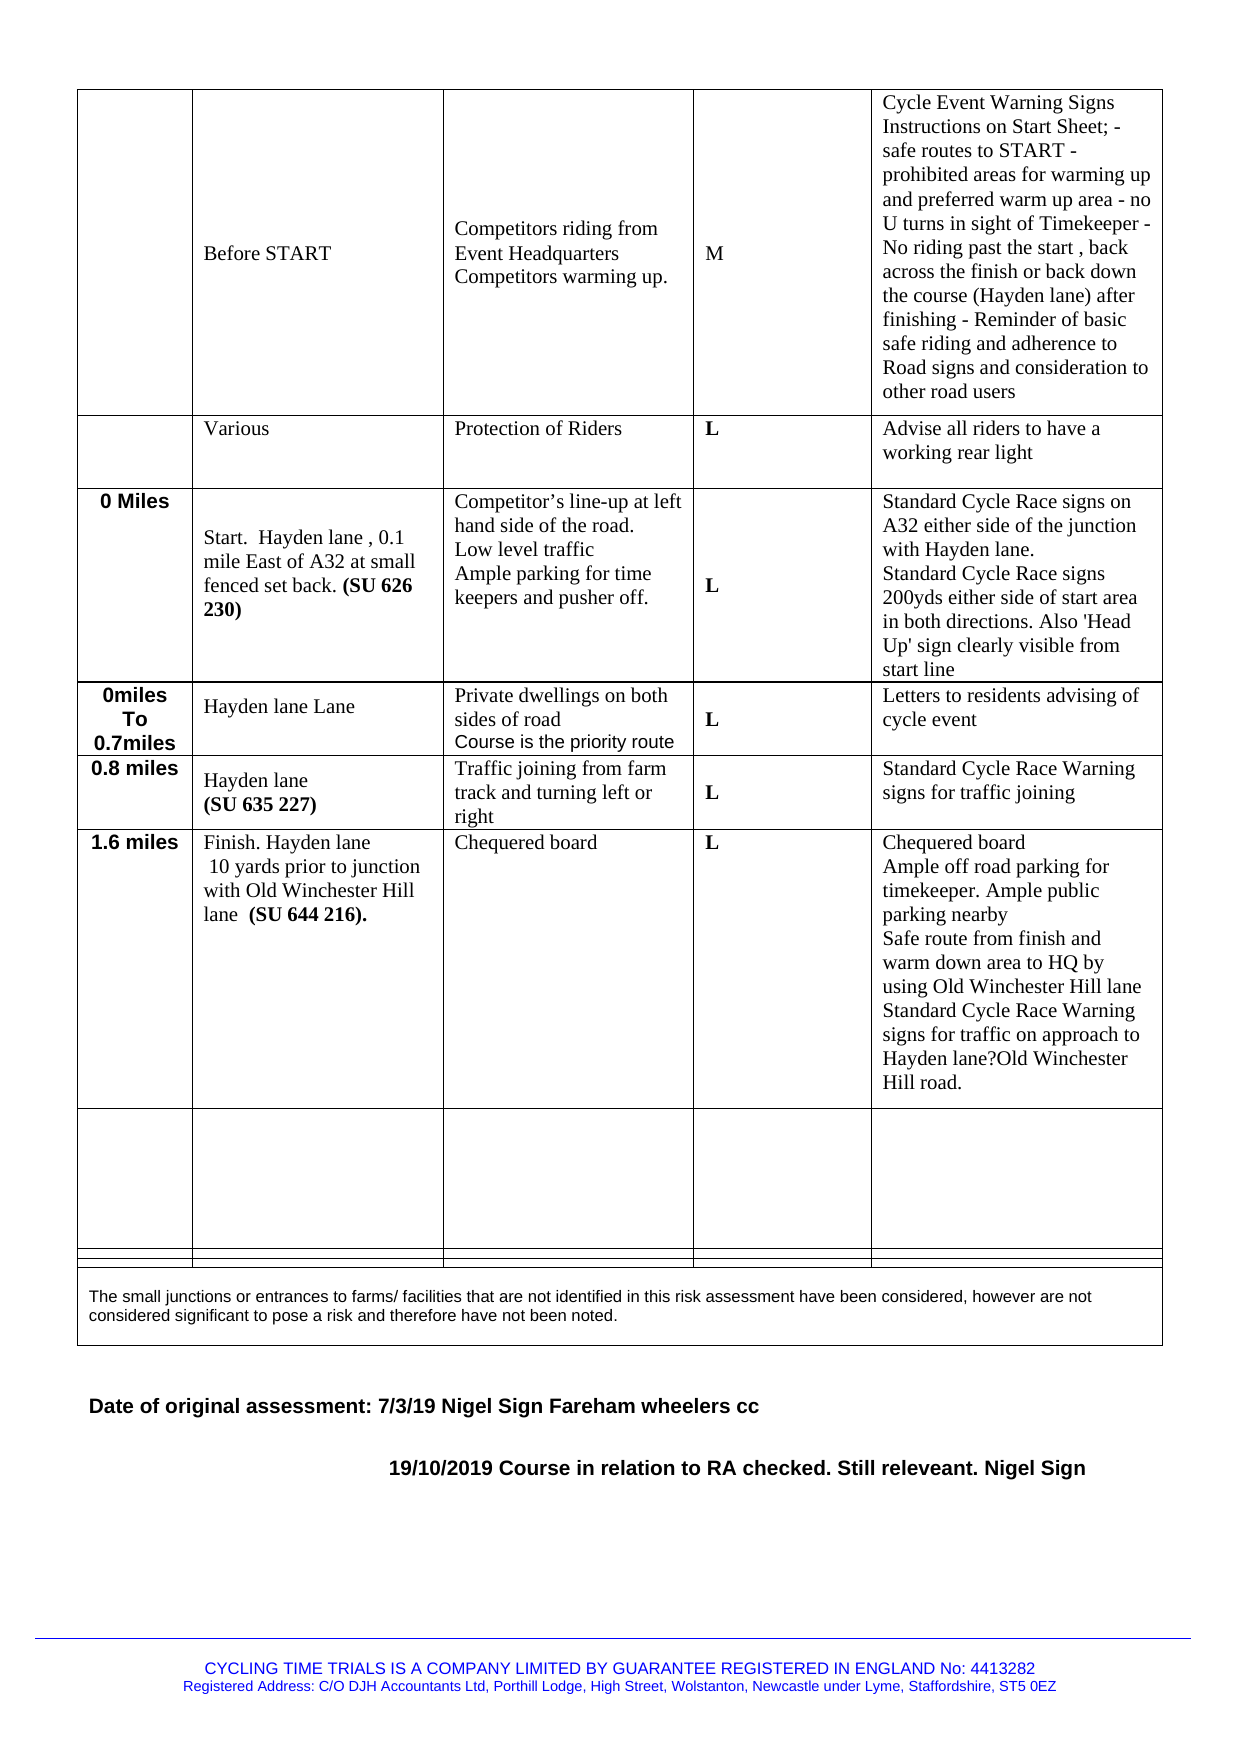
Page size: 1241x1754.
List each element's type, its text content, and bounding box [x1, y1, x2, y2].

table_cell Private dwellings on both sides of road Course is the priority route commission entrance opposite the Southerly most entrance to Destination Triumph.SU585130 [444, 683, 693, 754]
table_cell [694, 1259, 871, 1267]
table_cell Before START [193, 90, 443, 415]
table_cell M [694, 90, 871, 415]
table_cell [444, 1249, 693, 1257]
table_cell Protection of Riders [444, 416, 693, 488]
table_cell Hayden lane Lane [193, 683, 443, 754]
table_cell L [694, 683, 871, 754]
text Date of original assessment: 7/3/19 Nigel Sign Fareham wheelers cc [89, 1393, 1152, 1417]
table_cell Traffic joining from farm track and turning left or right Course is the priority route [444, 756, 693, 829]
table_cell 0miles To 0.7miles [78, 683, 192, 754]
table_cell Cycle Event Warning Signs Instructions on Start Sheet; - safe routes to START - prohibited areas for warming up and preferred warm up area - no U turns in sight of Timekeeper - No riding past the start , back across the finish or back down the course (Hayden lane) after finishing - Reminder of basic safe riding and adherence to Road signs and consideration to other road users [872, 90, 1162, 415]
table_cell [78, 1249, 192, 1257]
table_cell [193, 1259, 443, 1267]
table_cell L [694, 830, 871, 1108]
table_cell [872, 1259, 1162, 1267]
table_cell [694, 1249, 871, 1257]
table_cell [78, 1109, 192, 1248]
table_cell Competitor’s line-up at left hand side of the road. Low level traffic Ample parking for time keepers and pusher off. [444, 489, 693, 681]
table_cell [78, 90, 192, 415]
table_cell Standard Cycle Race signs on A32 either side of the junction with Hayden lane. Standard Cycle Race signs 200yds either side of start area in both directions. Also 'Head Up' sign clearly visible from start line Marshall prior to start to warn approaching traffic [872, 489, 1162, 681]
table_cell L [694, 489, 871, 681]
table_cell Hayden lane (SU 635 227) [193, 756, 443, 829]
table_cell Competitors riding from Event Headquarters Competitors warming up. [444, 90, 693, 415]
table_cell Standard Cycle Race Warning signs for traffic joining [872, 756, 1162, 829]
table_cell Chequered board [444, 830, 693, 1108]
table_cell [193, 1109, 443, 1248]
table_cell [694, 1109, 871, 1248]
table_cell 0.8 miles [78, 756, 192, 829]
table_cell The small junctions or entrances to farms/ facilities that are not identified in this risk assessment have been considered, however are not considered significant to pose a risk and therefore have not been noted. [78, 1268, 1162, 1344]
table_cell [872, 1109, 1162, 1248]
table_cell Start. Hayden lane , 0.1 mile East of A32 at small fenced set back. (SU 626 230) [193, 489, 443, 681]
table_cell Finish. Hayden lane 10 yards prior to junction with Old Winchester Hill lane (SU 644 216). [193, 830, 443, 1108]
table_cell L [694, 416, 871, 488]
table_cell [78, 416, 192, 488]
table_cell [444, 1259, 693, 1267]
table_cell Chequered board Ample off road parking for timekeeper. Ample public parking nearby Safe route from finish and warm down area to HQ by using Old Winchester Hill lane Standard Cycle Race Warning signs for traffic on approach to Hayden lane?Old Winchester Hill road. [872, 830, 1162, 1108]
table_cell [872, 1249, 1162, 1257]
table_cell 0 Miles [78, 489, 192, 681]
table_cell Various [193, 416, 443, 488]
table_cell [78, 1259, 192, 1267]
table_cell [193, 1249, 443, 1257]
table_cell L [694, 756, 871, 829]
table_cell Letters to residents advising of cycle event [872, 683, 1162, 754]
table_cell Advise all riders to have a working rear light [872, 416, 1162, 488]
text 19/10/2019 Course in relation to RA checked. Still releveant. Nigel Sign [89, 1456, 1152, 1480]
table_cell 1.6 miles [78, 830, 192, 1108]
table_cell [444, 1109, 693, 1248]
